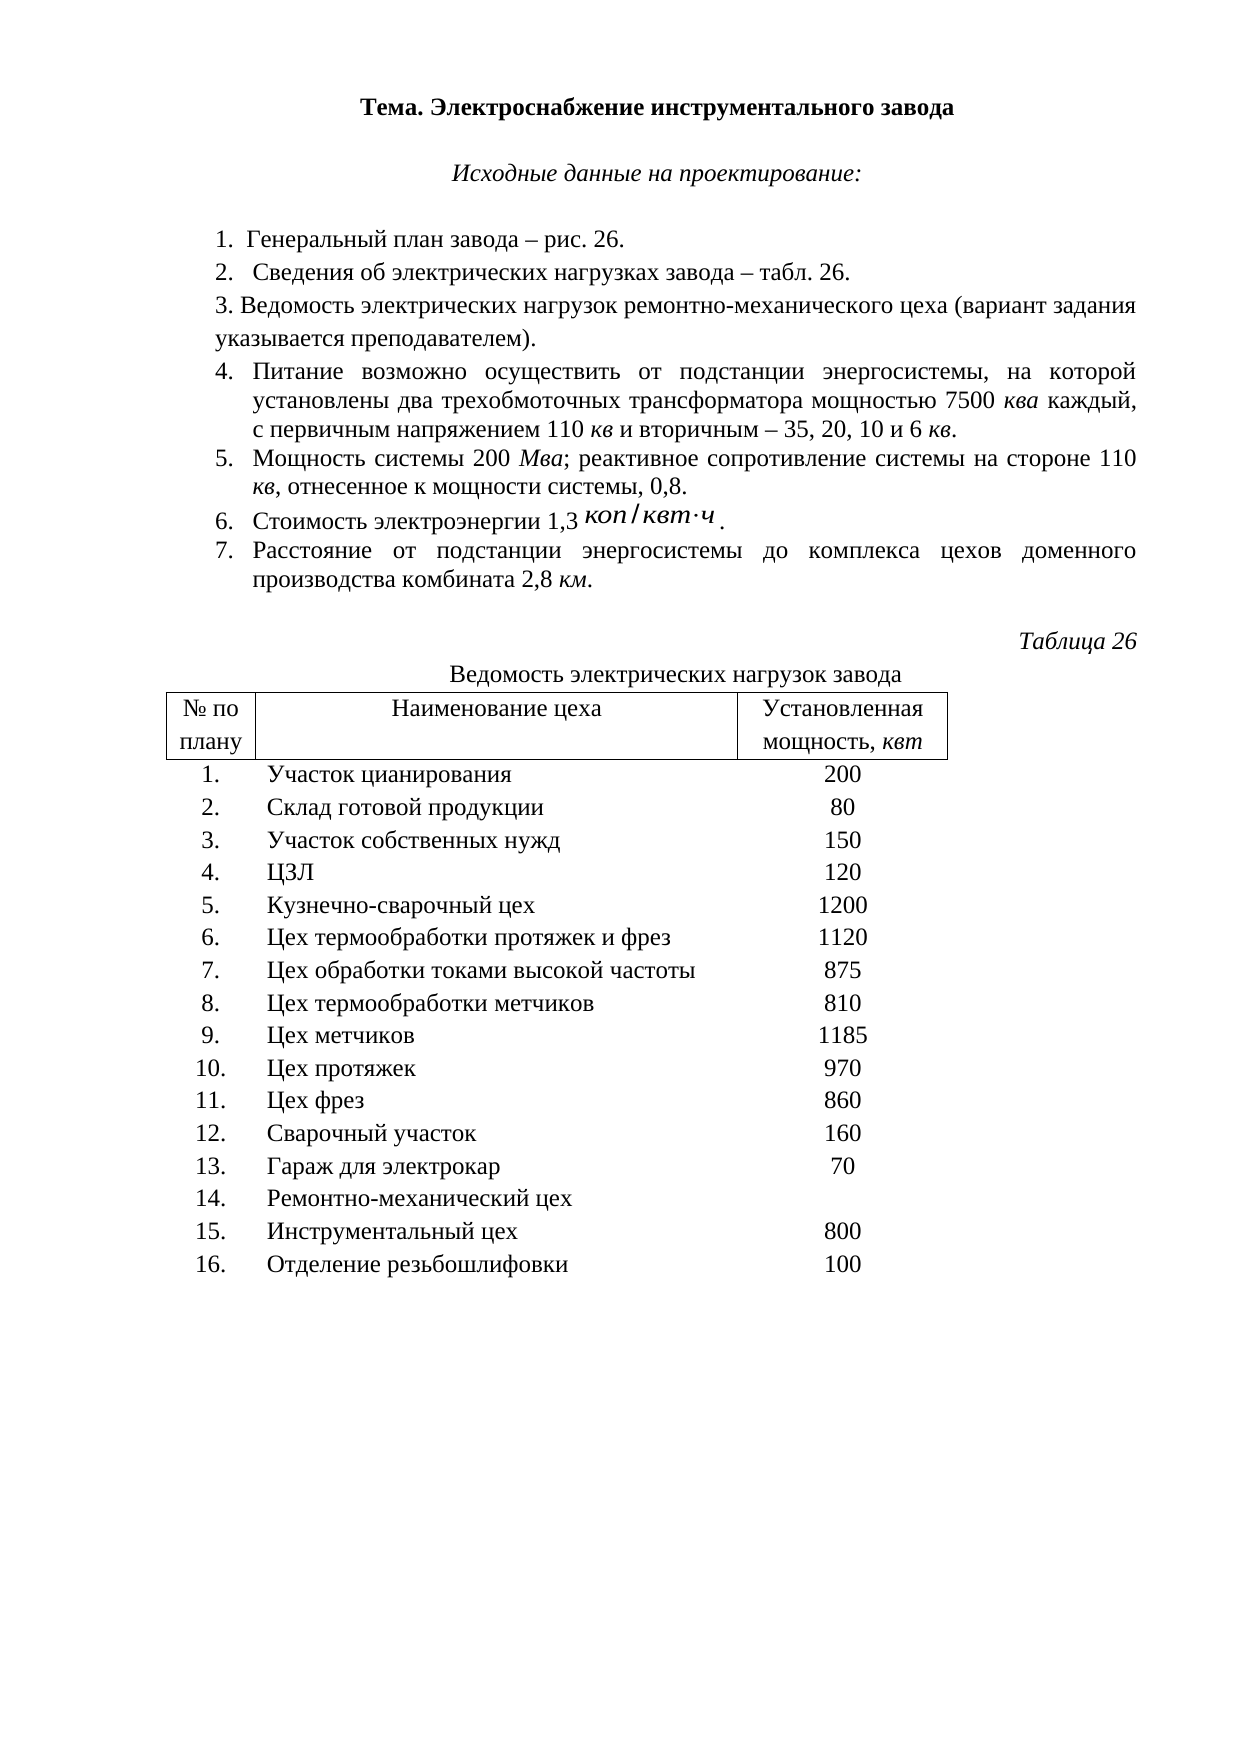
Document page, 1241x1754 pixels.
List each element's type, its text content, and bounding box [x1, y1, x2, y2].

list Питание возможно осуществить от подстанции энергосистемы, на которой установлены два трехобмоточных трансформатора мощностью 7500 ква каждый, с первичным напряжением 110 кв и вторичным – 35, 20, 10 и 6 кв. [215, 356, 1137, 443]
text 2. Сведения об электрических нагрузках завода – табл. 26. [215, 257, 1137, 286]
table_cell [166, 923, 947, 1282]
text 3. Ведомость электрических нагрузок ремонтно-механического цеха (вариант задания указывается преподавателем). [215, 290, 1137, 352]
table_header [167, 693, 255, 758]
list Стоимость электроэнергии 1,3 . [215, 500, 1137, 535]
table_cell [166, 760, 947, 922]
list Расстояние от подстанции энергосистемы до комплекса цехов доменного производства комбината 2,8 км. [215, 535, 1137, 593]
text Таблица 26 [215, 626, 1137, 654]
text Исходные данные на проектирование: [177, 158, 1137, 187]
list Мощность системы 200 Мва; реактивное сопротивление системы на стороне 110 кв, отнесенное к мощности системы, 0,8. [215, 443, 1137, 500]
text Ведомость электрических нагрузок завода [214, 659, 1137, 687]
text 1. Генеральный план завода – рис. 26. [215, 224, 1137, 253]
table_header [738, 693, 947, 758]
text Тема. Электроснабжение инструментального завода [177, 92, 1137, 121]
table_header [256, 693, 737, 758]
